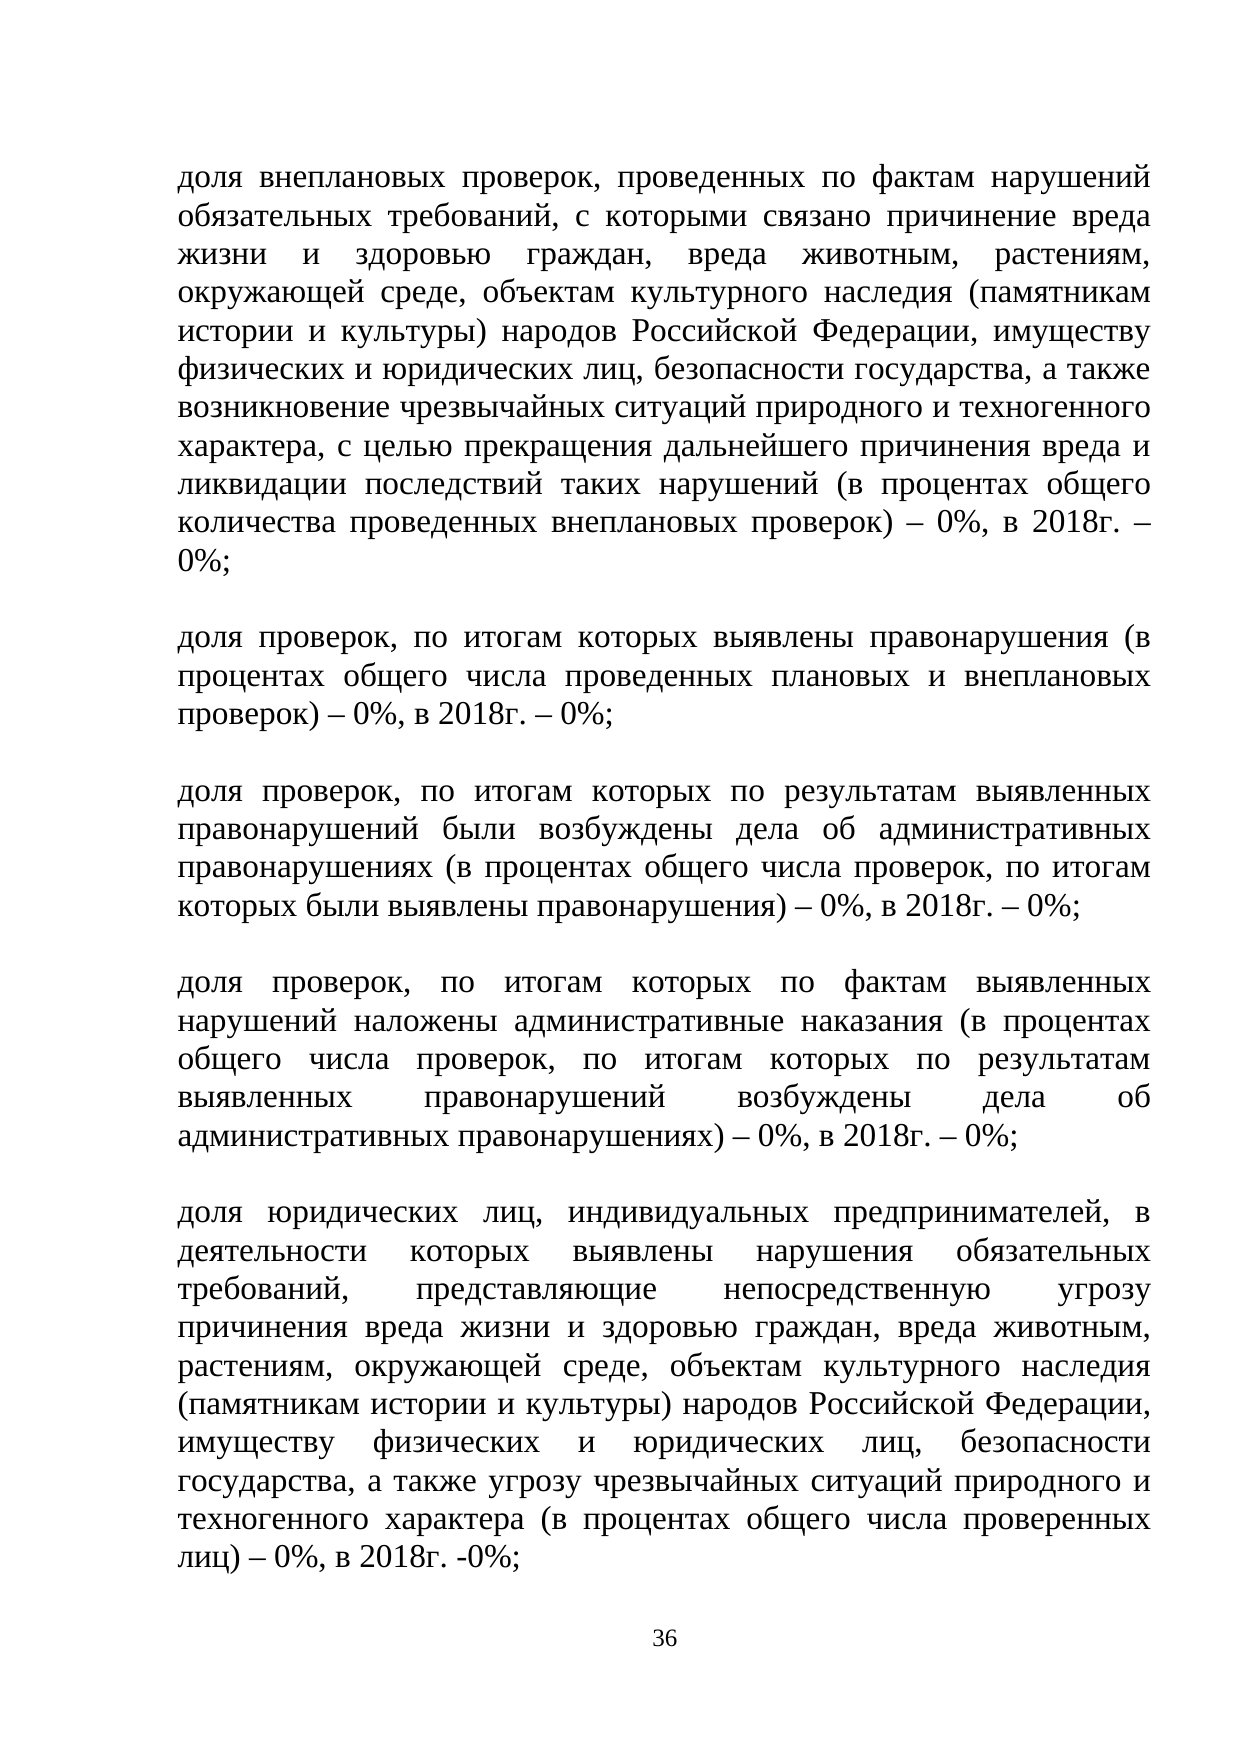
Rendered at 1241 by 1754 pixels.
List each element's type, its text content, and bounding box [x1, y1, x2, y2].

text доля проверок, по итогам которых по фактам выявленных нарушений наложены административные наказания (в процентах общего числа проверок, по итогам которых по результатам выявленных правонарушений возбуждены дела об административных правонарушениях) – 0%, в 2018г. – 0%; [177, 961, 1152, 1153]
text доля юридических лиц, индивидуальных предпринимателей, в деятельности которых выявлены нарушения обязательных требований, представляющие непосредственную угрозу причинения вреда жизни и здоровью граждан, вреда животным, растениям, окружающей среде, объектам культурного наследия (памятникам истории и культуры) народов Российской Федерации, имуществу физических и юридических лиц, безопасности государства, а также угрозу чрезвычайных ситуаций природного и техногенного характера (в процентах общего числа проверенных лиц) – 0%, в 2018г. -0%; [177, 1191, 1152, 1575]
text доля проверок, по итогам которых выявлены правонарушения (в процентах общего числа проведенных плановых и внеплановых проверок) – 0%, в 2018г. – 0%; [177, 616, 1152, 731]
text доля проверок, по итогам которых по результатам выявленных правонарушений были возбуждены дела об административных правонарушениях (в процентах общего числа проверок, по итогам которых были выявлены правонарушения) – 0%, в 2018г. – 0%; [177, 770, 1152, 923]
text доля внеплановых проверок, проведенных по фактам нарушений обязательных требований, с которыми связано причинение вреда жизни и здоровью граждан, вреда животным, растениям, окружающей среде, объектам культурного наследия (памятникам истории и культуры) народов Российской Федерации, имуществу физических и юридических лиц, безопасности государства, а также возникновение чрезвычайных ситуаций природного и техногенного характера, с целью прекращения дальнейшего причинения вреда и ликвидации последствий таких нарушений (в процентах общего количества проведенных внеплановых проверок) – 0%, в 2018г. – 0%; [177, 156, 1152, 578]
